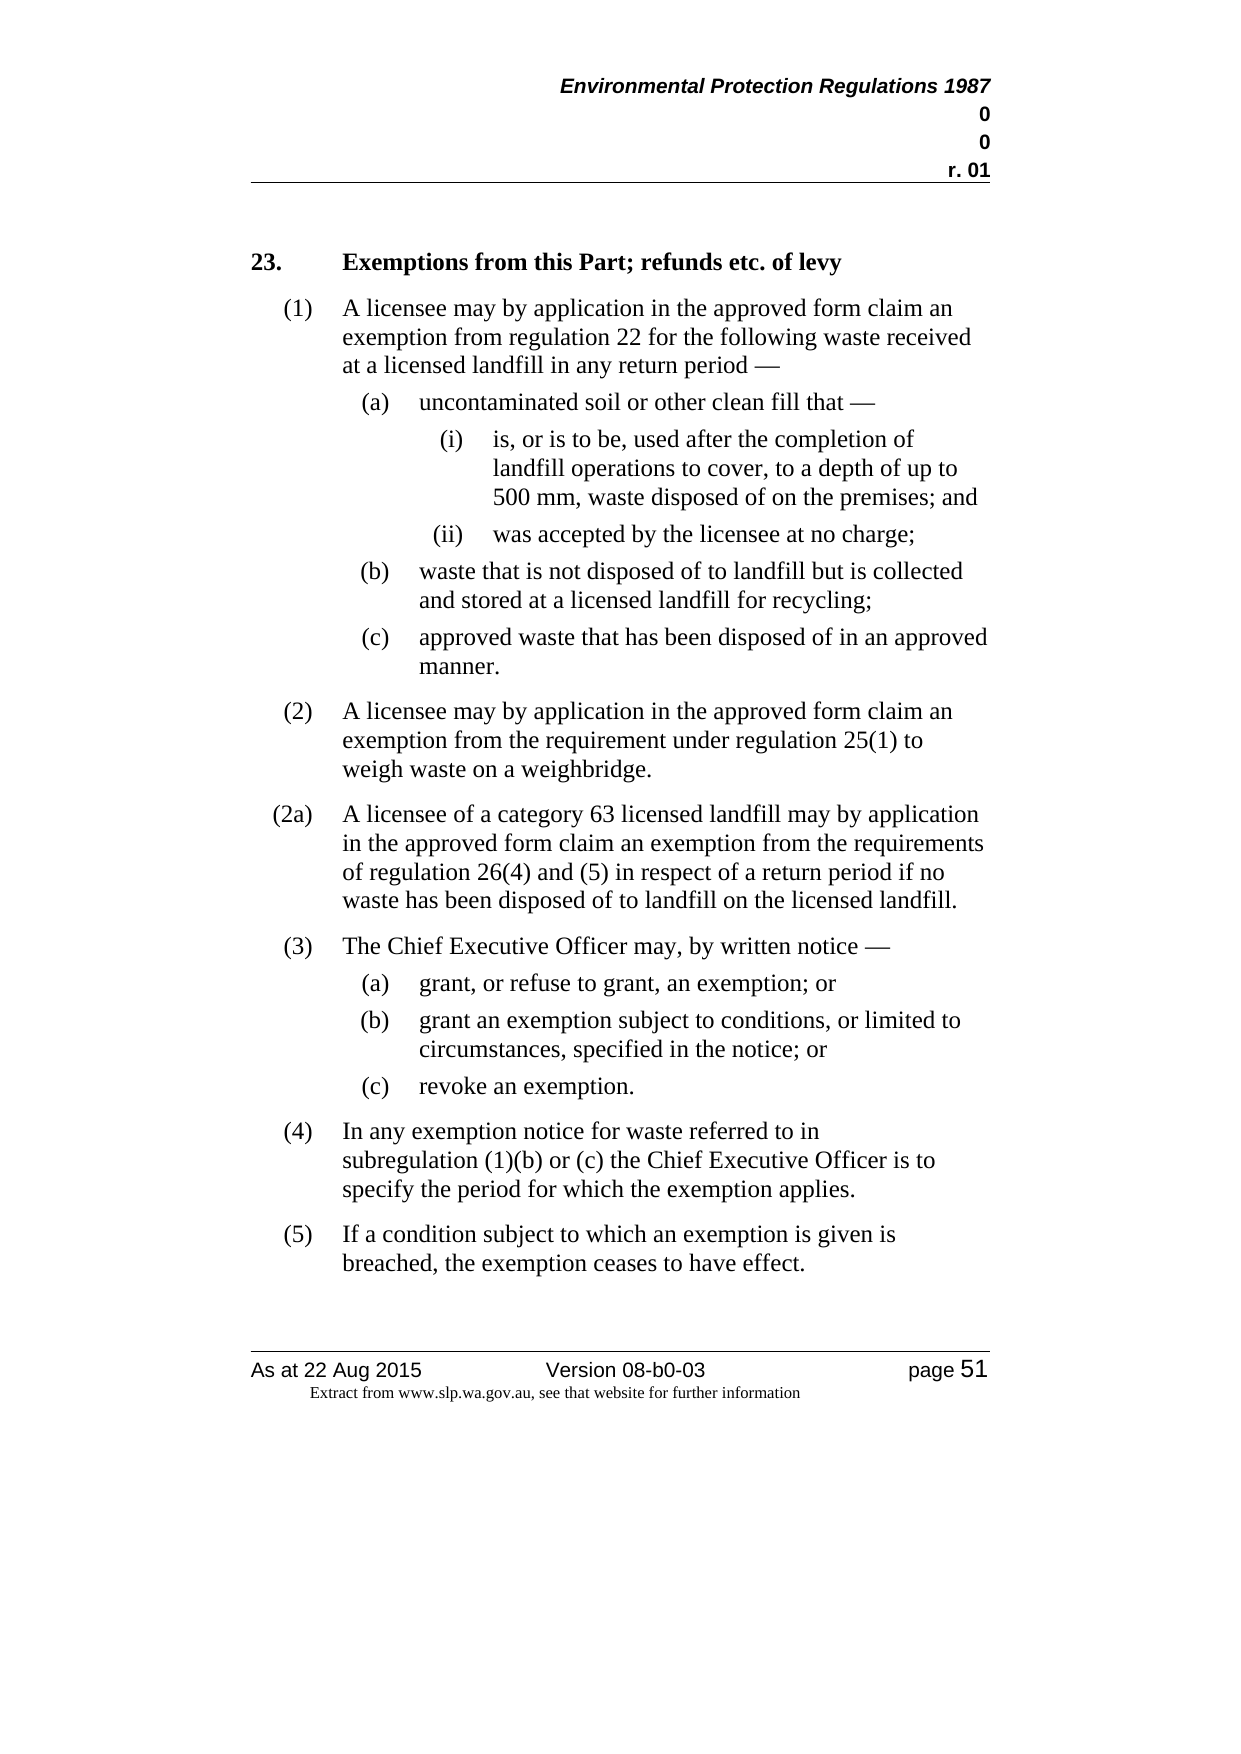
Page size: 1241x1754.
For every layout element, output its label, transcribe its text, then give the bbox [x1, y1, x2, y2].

text (2) A licensee may by application in the approved form claim an exemption from the requirement under regulation 25(1) to weigh waste on a weighbridge. [251, 696, 990, 782]
text (a) uncontaminated soil or other clean fill that — [251, 387, 990, 416]
text (5) If a condition subject to which an exemption is given is breached, the exemption ceases to have effect. [251, 1219, 990, 1277]
text (3) The Chief Executive Officer may, by written notice — [251, 931, 990, 959]
text (a) grant, or refuse to grant, an exemption; or [251, 968, 990, 997]
text (c) approved waste that has been disposed of in an approved manner. [251, 622, 990, 679]
text (2a) A licensee of a category 63 licensed landfill may by application in the approved form claim an exemption from the requirements of regulation 26(4) and (5) in respect of a return period if no waste has been disposed of to landfill on the licensed landfill. [251, 799, 990, 914]
subtitle 23. Exemptions from this Part; refunds etc. of levy [251, 247, 990, 276]
text (i) is, or is to be, used after the completion of landfill operations to cover, to a depth of up to 500 mm, waste disposed of on the premises; and [251, 424, 990, 511]
text (ii) was accepted by the licensee at no charge; [251, 519, 990, 548]
text (b) grant an exemption subject to conditions, or limited to circumstances, specified in the notice; or [251, 1005, 990, 1062]
text (c) revoke an exemption. [251, 1071, 990, 1099]
text (b) waste that is not disposed of to landfill but is collected and stored at a licensed landfill for recycling; [251, 556, 990, 614]
text (4) In any exemption notice for waste referred to in subregulation (1)(b) or (c) the Chief Executive Officer is to specify the period for which the exemption applies. [251, 1116, 990, 1202]
text (1) A licensee may by application in the approved form claim an exemption from regulation 22 for the following waste received at a licensed landfill in any return period — [251, 293, 990, 379]
